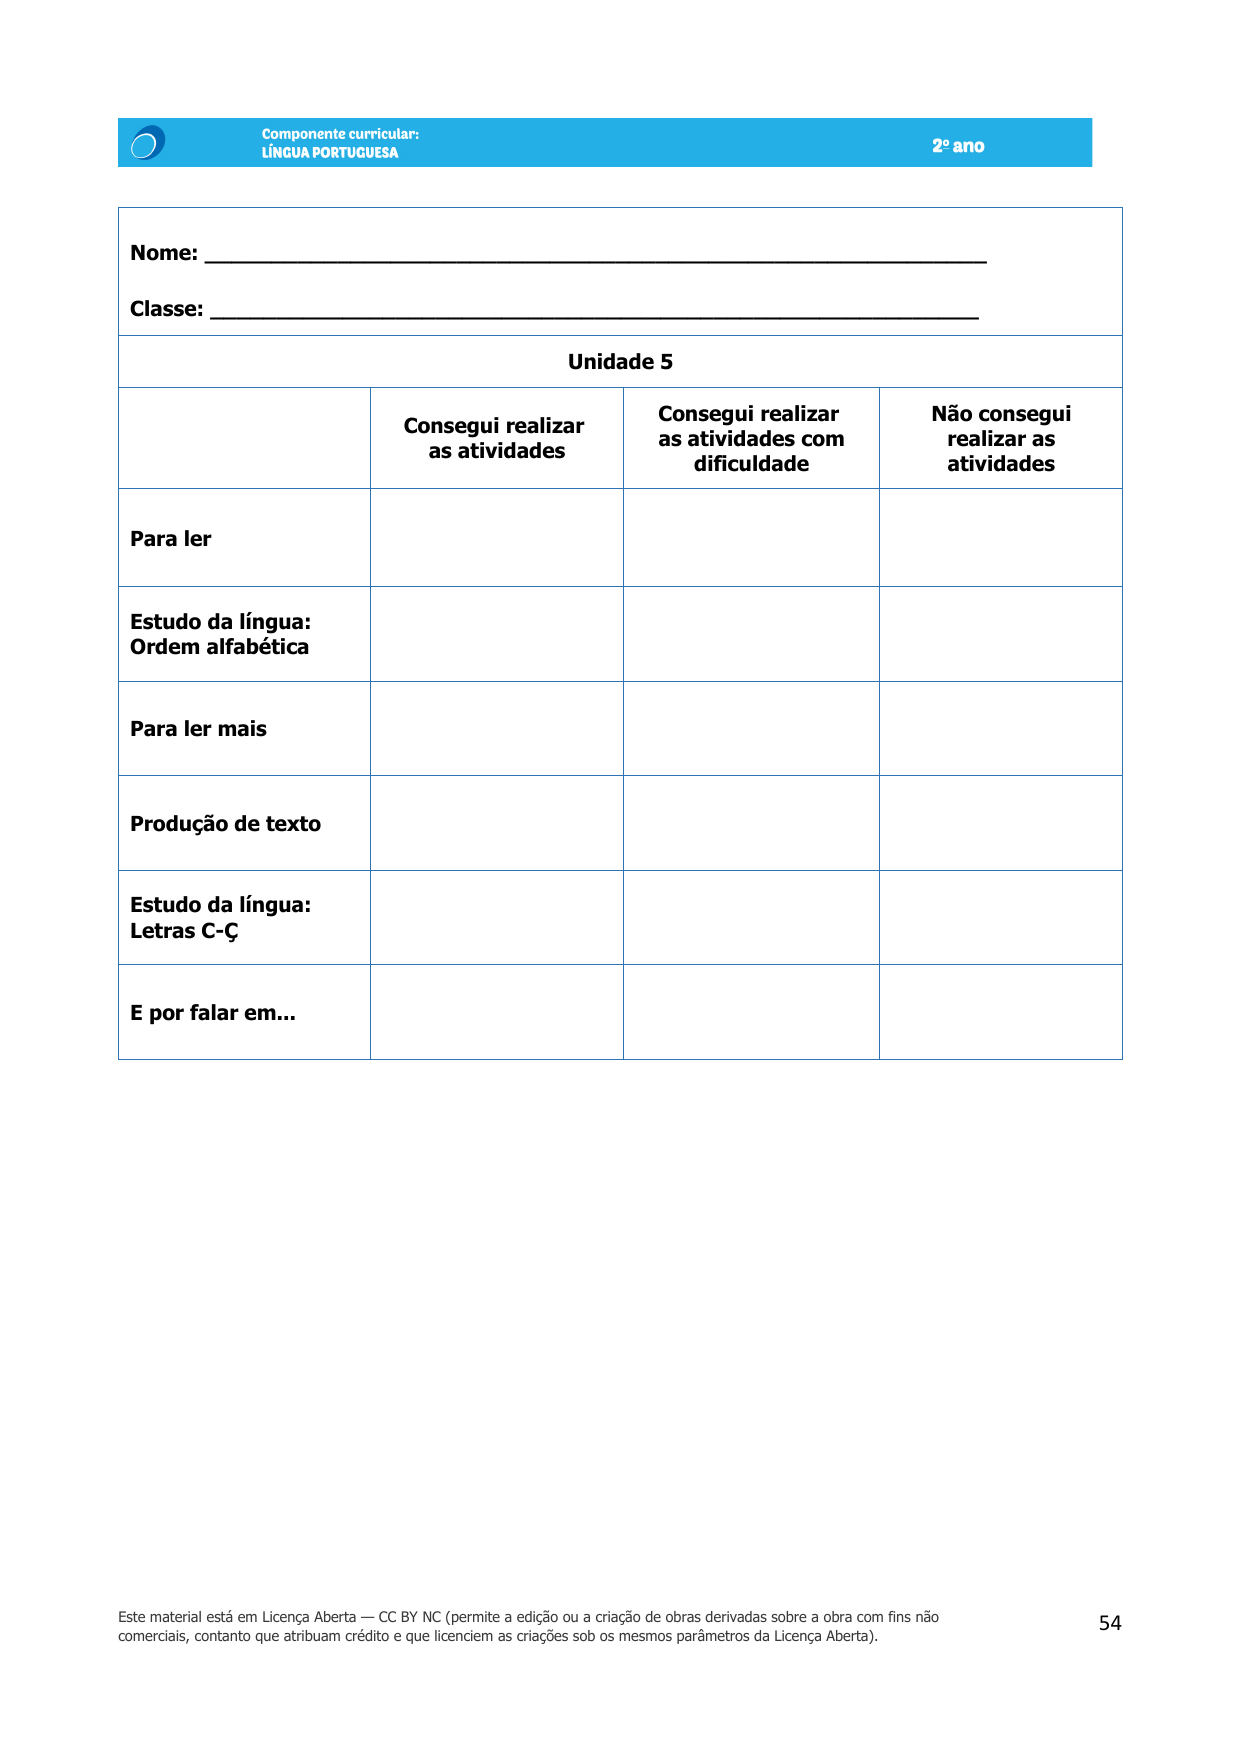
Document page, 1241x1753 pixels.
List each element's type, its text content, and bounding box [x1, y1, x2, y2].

table_cell [624, 965, 879, 1058]
table_cell [624, 871, 879, 964]
table_cell [371, 587, 623, 681]
table_cell Para ler [119, 489, 370, 586]
table_cell Estudo da língua: Ordem alfabética [119, 587, 370, 681]
table_cell [880, 489, 1122, 586]
table_cell [371, 682, 623, 775]
table_cell Unidade 5 [119, 336, 1122, 387]
table_cell [371, 965, 623, 1058]
table_cell [624, 682, 879, 775]
table_cell Não consegui realizar as atividades [880, 388, 1122, 488]
table_cell [624, 776, 879, 869]
table_cell [119, 388, 370, 488]
table_cell Estudo da língua: Letras C-Ç [119, 871, 370, 964]
table_cell E por falar em... [119, 965, 370, 1058]
table_cell [880, 682, 1122, 775]
table_cell [624, 587, 879, 681]
table_cell [371, 776, 623, 869]
table_cell [880, 776, 1122, 869]
table_cell Produção de texto [119, 776, 370, 869]
table_cell [624, 489, 879, 586]
table_cell [371, 489, 623, 586]
table_cell [880, 587, 1122, 681]
table_cell [371, 871, 623, 964]
table_cell [880, 871, 1122, 964]
table_cell Para ler mais [119, 682, 370, 775]
table_cell [880, 965, 1122, 1058]
table_cell Consegui realizar as atividades com dificuldade [624, 388, 879, 488]
table_header Nome: ___________________________________________________________ Classe: __________________________________________________________ [119, 208, 1122, 335]
table_cell Consegui realizar as atividades [371, 388, 623, 488]
picture [118, 118, 1093, 167]
